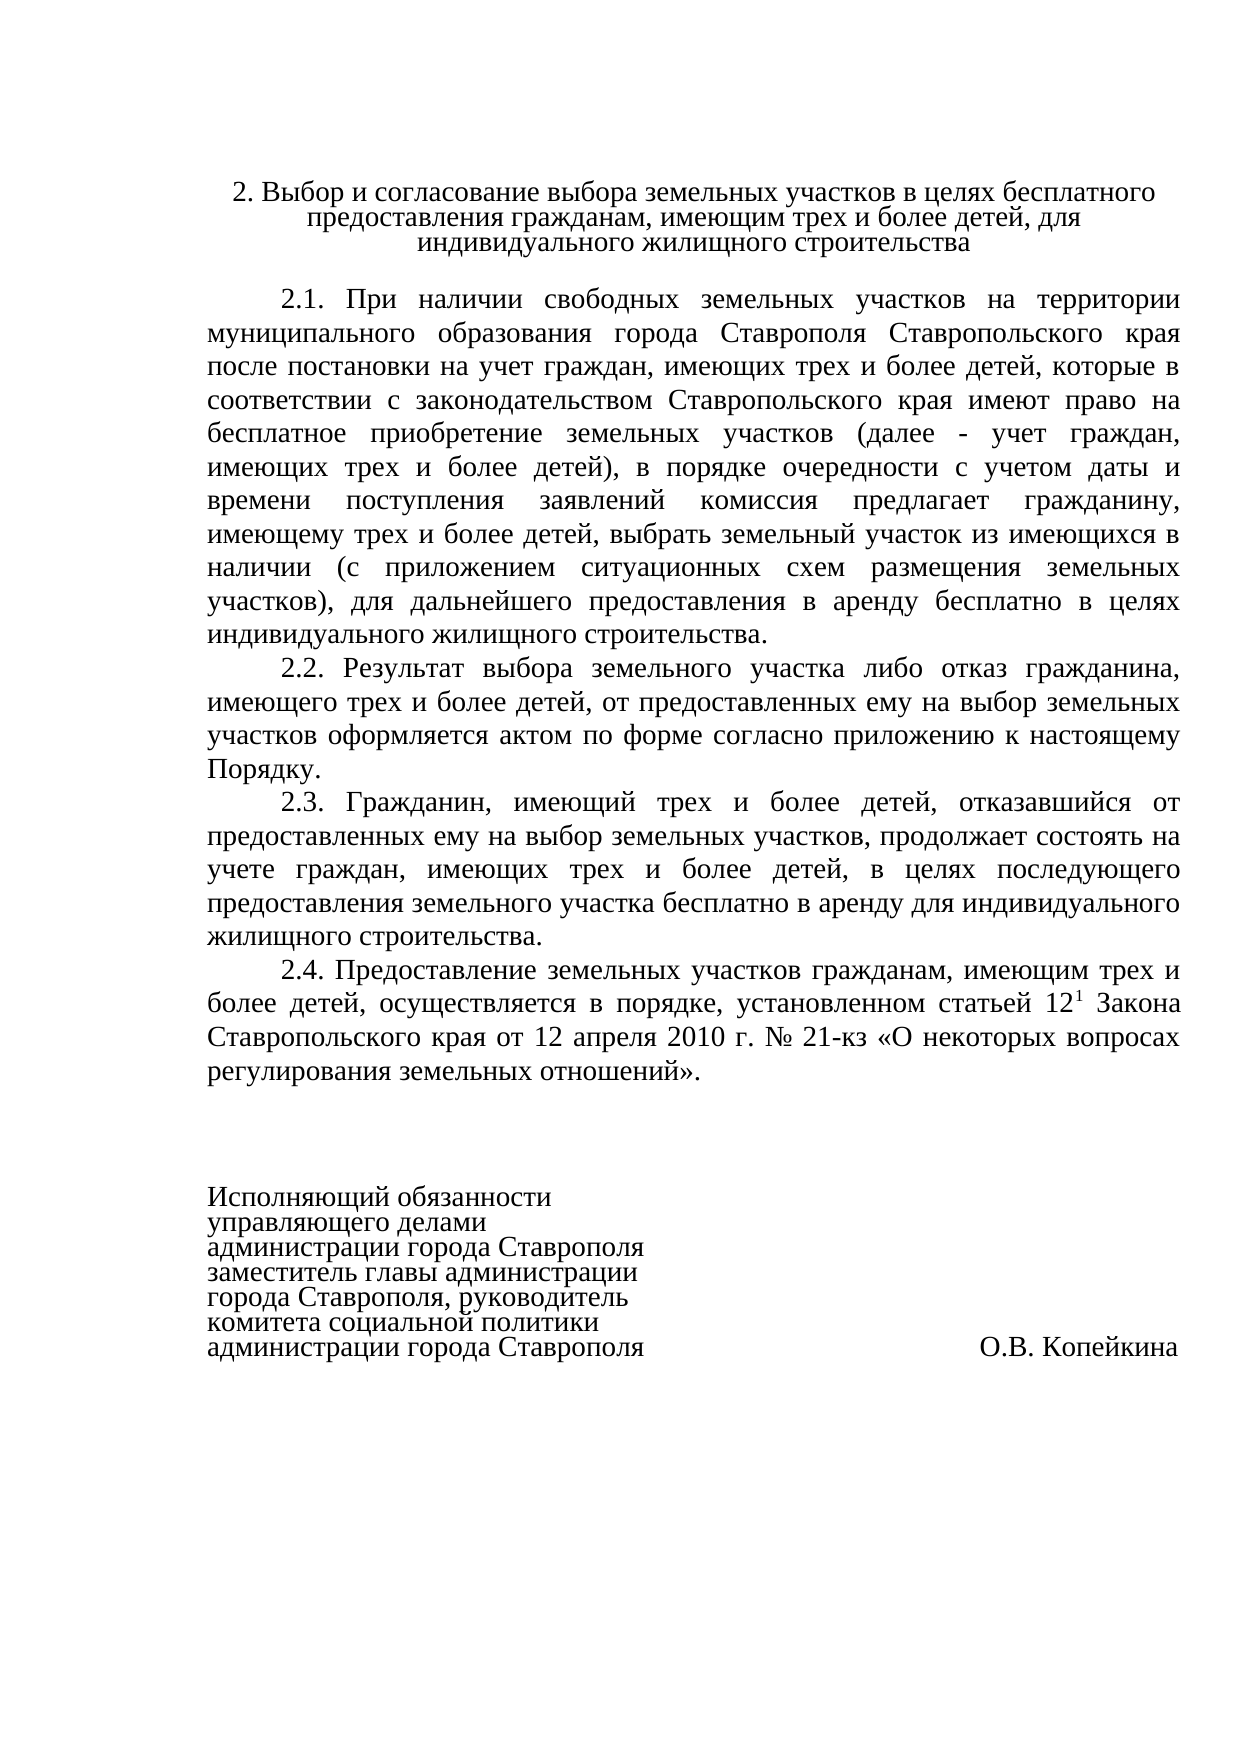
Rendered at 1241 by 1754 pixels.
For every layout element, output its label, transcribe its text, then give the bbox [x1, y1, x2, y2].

text Исполняющий обязанности [207, 1187, 1181, 1212]
text 2. Выбор и согласование выбора земельных участков в целях бесплатного предоставления гражданам, имеющим трех и более детей, для индивидуального жилищного строительства [207, 181, 1181, 256]
text администрации города Ставрополя О.В. Копейкина [207, 1337, 1181, 1362]
text 2.4. Предоставление земельных участков гражданам, имеющим трех и более детей, осуществляется в порядке, установленном статьей 121 Закона Ставропольского края от 12 апреля 2010 г. № 21-кз «О некоторых вопросах регулирования земельных отношений». [207, 952, 1181, 1086]
text 2.3. Гражданин, имеющий трех и более детей, отказавшийся от предоставленных ему на выбор земельных участков, продолжает состоять на учете граждан, имеющих трех и более детей, в целях последующего предоставления земельного участка бесплатно в аренду для индивидуального жилищного строительства. [207, 784, 1181, 952]
text управляющего делами [207, 1212, 1181, 1237]
text 2.2. Результат выбора земельного участка либо отказ гражданина, имеющего трех и более детей, от предоставленных ему на выбор земельных участков оформляется актом по форме согласно приложению к настоящему Порядку. [207, 650, 1181, 784]
text комитета социальной политики [207, 1312, 1181, 1337]
text города Ставрополя, руководитель [207, 1287, 1181, 1312]
text заместитель главы администрации [207, 1262, 1181, 1287]
text 2.1. При наличии свободных земельных участков на территории муниципального образования города Ставрополя Ставропольского края после постановки на учет граждан, имеющих трех и более детей, которые в соответствии с законодательством Ставропольского края имеют право на бесплатное приобретение земельных участков (далее - учет граждан, имеющих трех и более детей), в порядке очередности с учетом даты и времени поступления заявлений комиссия предлагает гражданину, имеющему трех и более детей, выбрать земельный участок из имеющихся в наличии (с приложением ситуационных схем размещения земельных участков), для дальнейшего предоставления в аренду бесплатно в целях индивидуального жилищного строительства. [207, 281, 1181, 650]
text администрации города Ставрополя [207, 1237, 1181, 1262]
